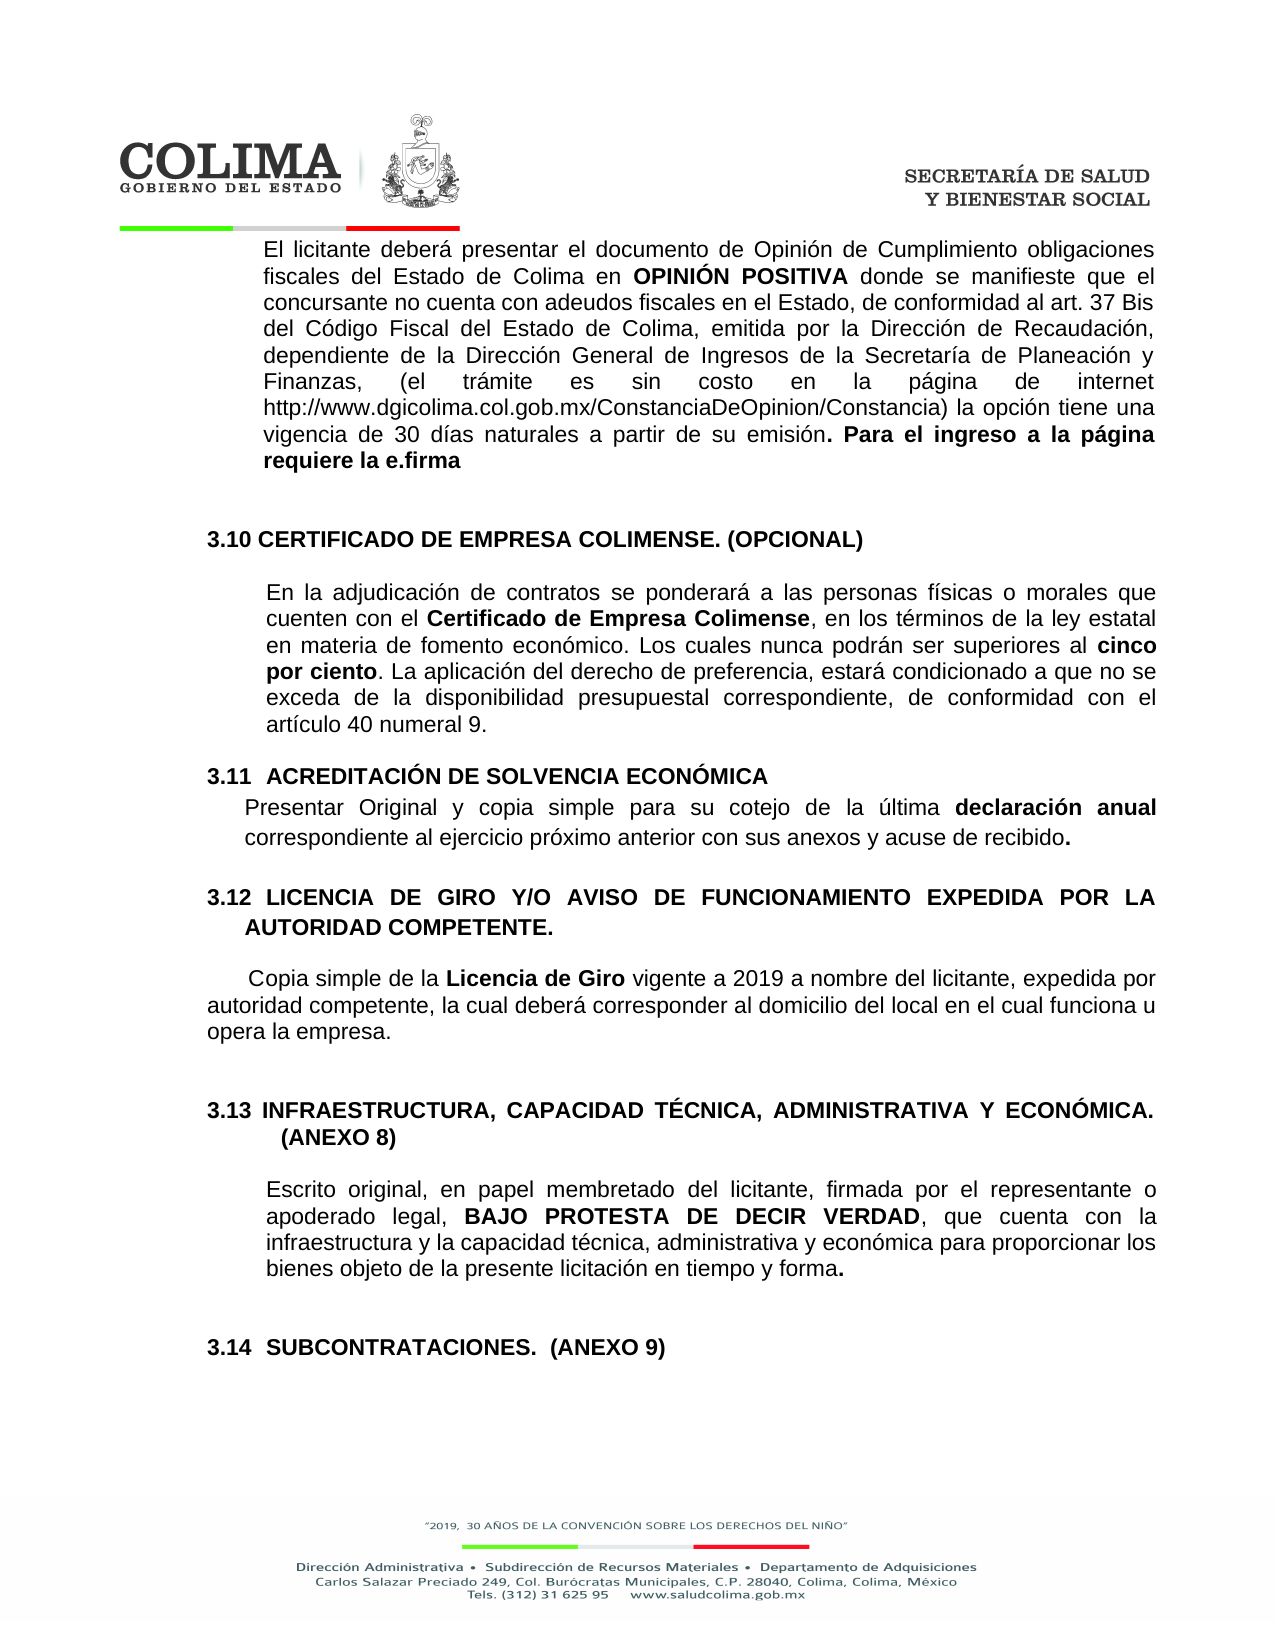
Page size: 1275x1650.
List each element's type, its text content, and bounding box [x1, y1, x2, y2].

picture [0, 1497, 1275, 1622]
text El licitante deberá presentar el documento de Opinión de Cumplimiento obligaciones fiscales del Estado de Colima en OPINIÓN POSITIVA donde se manifieste que el concursante no cuenta con adeudos fiscales en el Estado, de conformidad al art. 37 Bis del Código Fiscal del Estado de Colima, emitida por la Dirección de Recaudación, dependiente de la Dirección General de Ingresos de la Secretaría de Planeación y Finanzas, (el trámite es sin costo en la página de internet http://www.dgicolima.col.gob.mx/ConstanciaDeOpinion/Constancia) la opción tiene una vigencia de 30 días naturales a partir de su emisión. Para el ingreso a la página requiere la e.firma [263, 236, 1155, 473]
text En la adjudicación de contratos se ponderará a las personas físicas o morales que cuenten con el Certificado de Empresa Colimense, en los términos de la ley estatal en materia de fomento económico. Los cuales nunca podrán ser superiores al cinco por ciento. La aplicación del derecho de preferencia, estará condicionado a que no se exceda de la disponibilidad presupuestal correspondiente, de conformidad con el artículo 40 numeral 9. [266, 579, 1157, 737]
list LICENCIA DE GIRO Y/O AVISO DE FUNCIONAMIENTO EXPEDIDA POR LA AUTORIDAD COMPETENTE. [207, 884, 1157, 941]
list ACREDITACIÓN DE SOLVENCIA ECONÓMICA [207, 763, 1157, 790]
list SUBCONTRATACIONES. (ANEXO 9) [207, 1334, 1157, 1361]
text Escrito original, en papel membretado del licitante, firmada por el representante o apoderado legal, BAJO PROTESTA DE DECIR VERDAD, que cuenta con la infraestructura y la capacidad técnica, administrativa y económica para proporcionar los bienes objeto de la presente licitación en tiempo y forma. [266, 1176, 1157, 1282]
text 3.10 CERTIFICADO DE EMPRESA COLIMENSE. (OPCIONAL) [207, 526, 1157, 552]
text 3.13 INFRAESTRUCTURA, CAPACIDAD TÉCNICA, ADMINISTRATIVA Y ECONÓMICA. (ANEXO 8) [207, 1097, 1155, 1150]
picture [3, 29, 1267, 255]
list Presentar Original y copia simple para su cotejo de la última declaración anual correspondiente al ejercicio próximo anterior con sus anexos y acuse de recibido. [244, 793, 1157, 850]
text Copia simple de la Licencia de Giro vigente a 2019 a nombre del licitante, expedida por autoridad competente, la cual deberá corresponder al domicilio del local en el cual funciona u opera la empresa. [207, 965, 1157, 1044]
